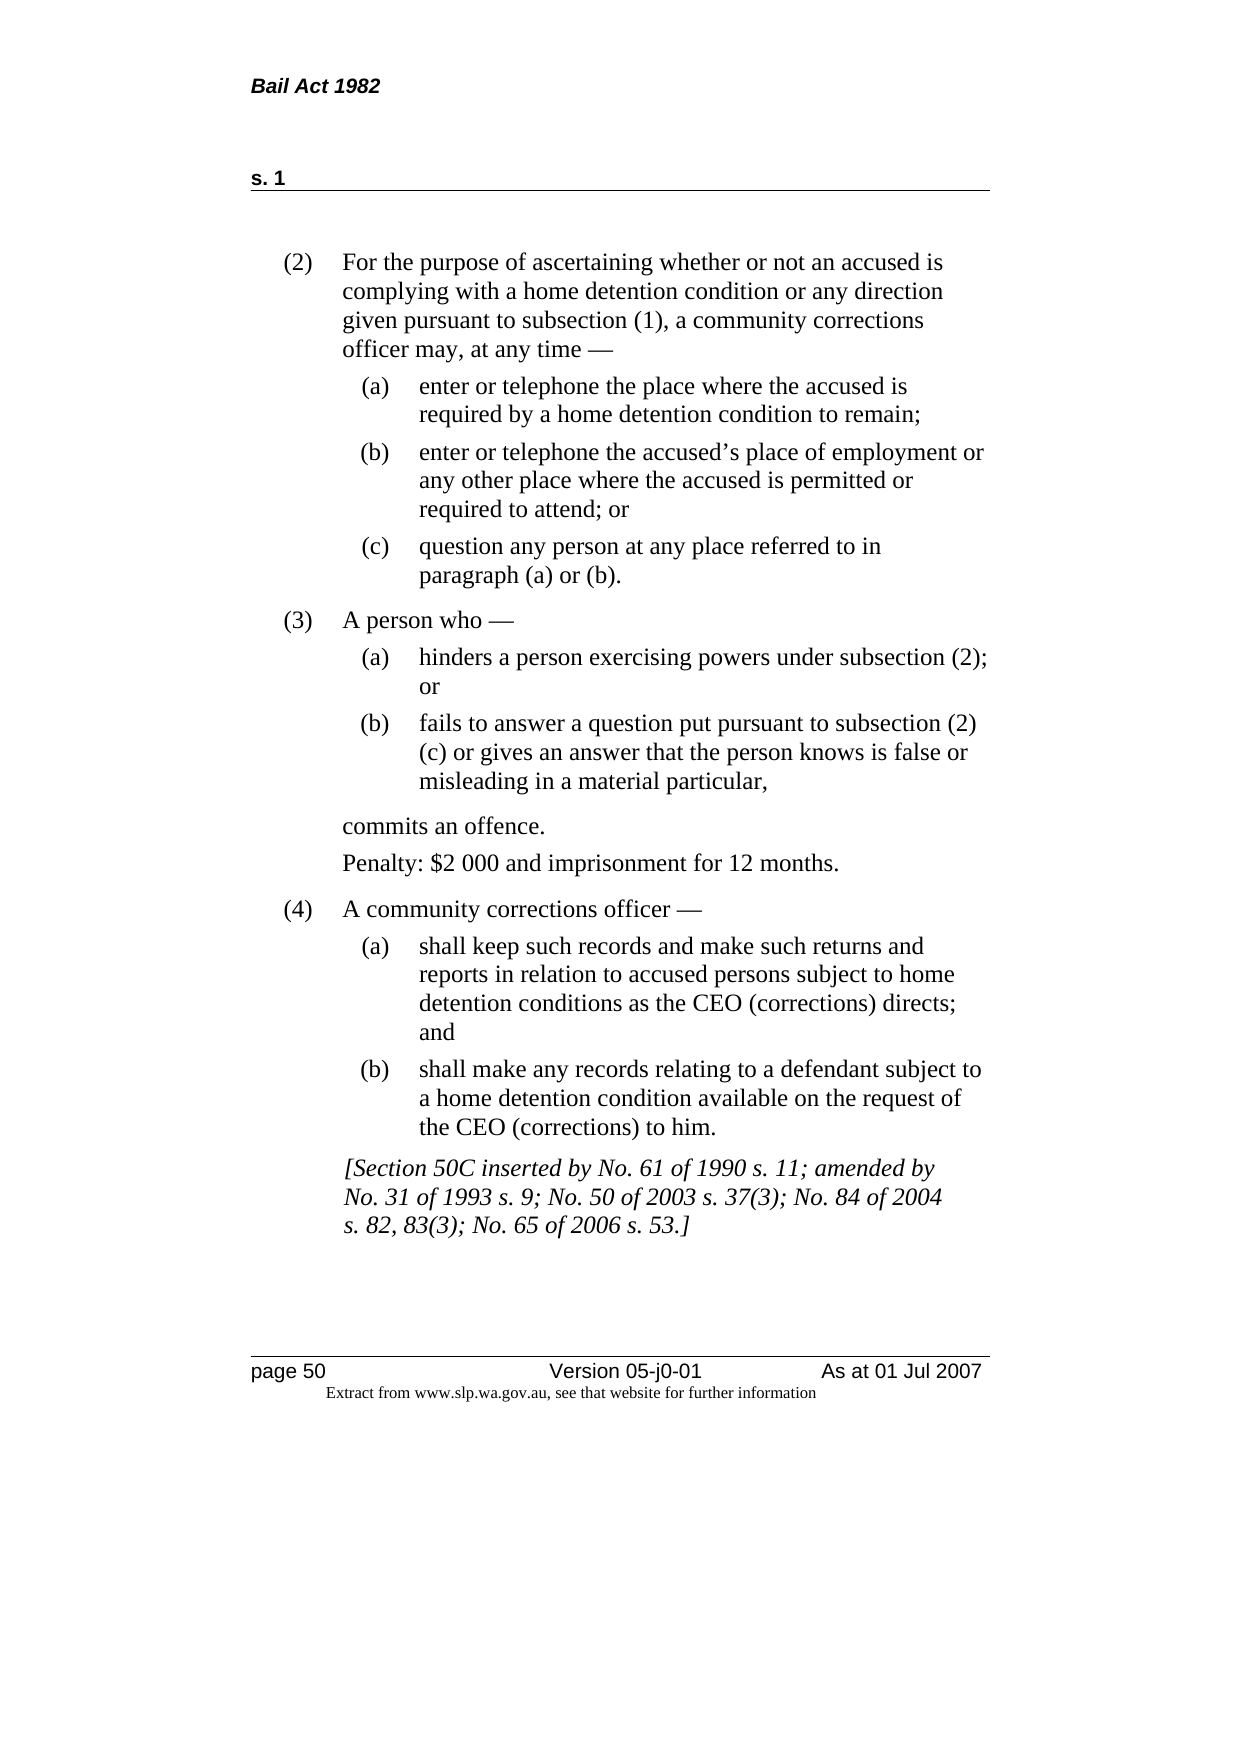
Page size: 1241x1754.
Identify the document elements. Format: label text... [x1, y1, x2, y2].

text (a) shall keep such records and make such returns and reports in relation to accused persons subject to home detention conditions as the CEO (corrections) directs; and [251, 931, 990, 1046]
text (3) A person who — [251, 605, 990, 634]
text (c) question any person at any place referred to in paragraph (a) or (b). [251, 531, 990, 589]
text (b) fails to answer a question put pursuant to subsection (2)(c) or gives an answer that the person knows is false or misleading in a material particular, [251, 708, 990, 794]
text (a) enter or telephone the place where the accused is required by a home detention condition to remain; [251, 371, 990, 428]
text (4) A community corrections officer — [251, 894, 990, 922]
text (a) hinders a person exercising powers under subsection (2); or [251, 642, 990, 700]
text (b) enter or telephone the accused’s place of employment or any other place where the accused is permitted or required to attend; or [251, 437, 990, 523]
text commits an offence. [251, 811, 990, 840]
text [Section 50C inserted by No. 61 of 1990 s. 11; amended by No. 31 of 1993 s. 9; No. 50 of 2003 s. 37(3); No. 84 of 2004 s. 82, 83(3); No. 65 of 2006 s. 53.] [251, 1153, 990, 1239]
text (b) shall make any records relating to a defendant subject to a home detention condition available on the request of the CEO (corrections) to him. [251, 1054, 990, 1140]
text (2) For the purpose of ascertaining whether or not an accused is complying with a home detention condition or any direction given pursuant to subsection (1), a community corrections officer may, at any time — [251, 247, 990, 362]
text Penalty: $2 000 and imprisonment for 12 months. [251, 848, 990, 877]
